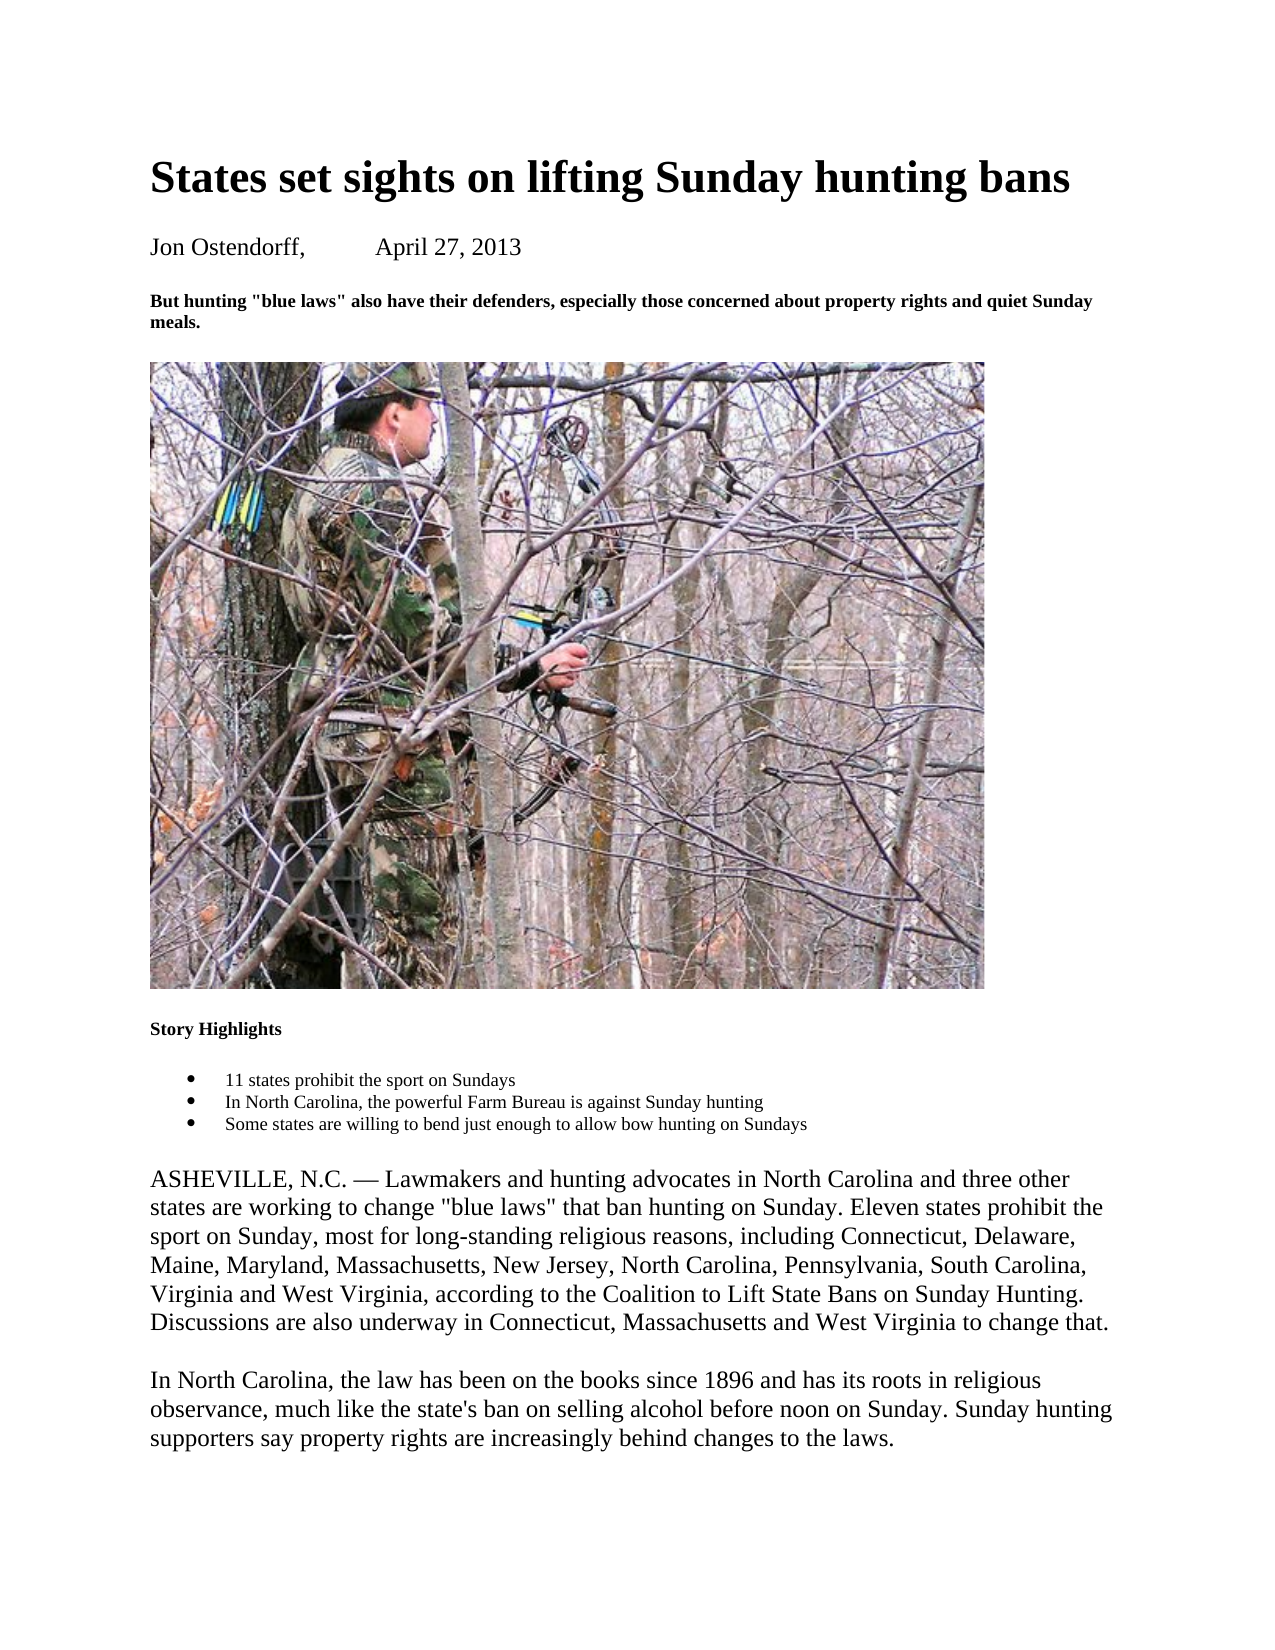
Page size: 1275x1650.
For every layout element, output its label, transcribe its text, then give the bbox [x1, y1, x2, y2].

picture [150, 362, 985, 989]
list 11 states prohibit the sport on Sundays [187, 1068, 1125, 1091]
list Some states are willing to bend just enough to allow bow hunting on Sundays [187, 1112, 1125, 1134]
text ASHEVILLE, N.C. — Lawmakers and hunting advocates in North Carolina and three other states are working to change "blue laws" that ban hunting on Sunday. Eleven states prohibit the sport on Sunday, most for long-standing religious reasons, including Connecticut, Delaware, Maine, Maryland, Massachusetts, New Jersey, North Carolina, Pennsylvania, South Carolina, Virginia and West Virginia, according to the Coalition to Lift State Bans on Sunday Hunting. Discussions are also underway in Connecticut, Massachusetts and West Virginia to change that. [150, 1164, 1125, 1336]
list In North Carolina, the powerful Farm Bureau is against Sunday hunting [187, 1091, 1125, 1112]
text States set sights on lifting Sunday hunting bans [150, 150, 1125, 203]
text But hunting "blue laws" also have their defenders, especially those concerned about property rights and quiet Sunday meals. [150, 290, 1125, 333]
text Story Highlights [150, 1018, 1125, 1039]
text In North Carolina, the law has been on the books since 1896 and has its roots in religious observance, much like the state's ban on selling alcohol before noon on Sunday. Sunday hunting supporters say property rights are increasingly behind changes to the laws. [150, 1365, 1125, 1452]
text Jon Ostendorff, April 27, 2013 [150, 232, 1125, 261]
